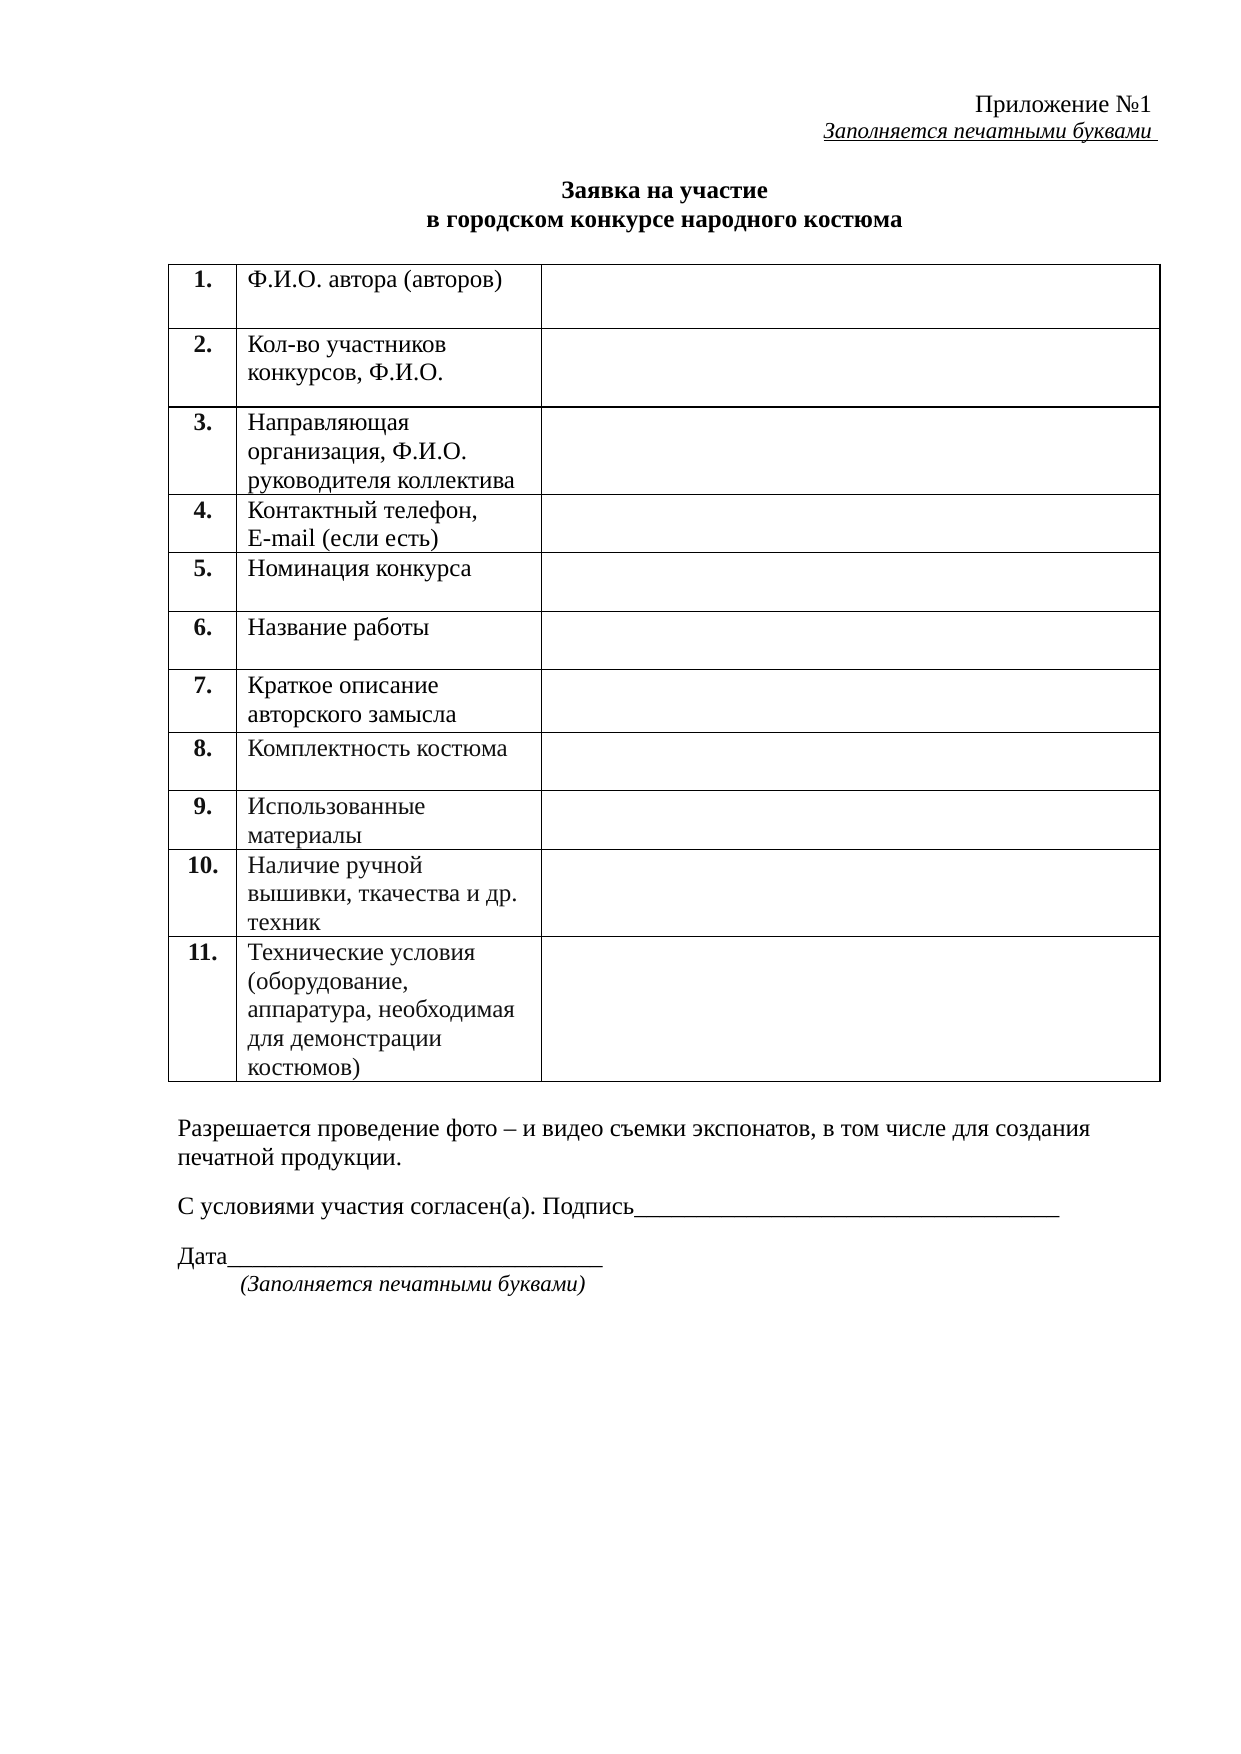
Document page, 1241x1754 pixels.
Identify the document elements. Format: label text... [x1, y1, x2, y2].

table_cell Контактный телефон, E-mail (если есть) [237, 495, 541, 552]
table_cell 10. [169, 850, 236, 936]
table_cell Использованные материалы [237, 791, 541, 849]
table_cell 9. [169, 791, 236, 849]
text в городском конкурсе народного костюма [177, 204, 1152, 232]
text (Заполняется печатными буквами) [177, 1269, 1152, 1296]
table_cell Наличие ручной вышивки, ткачества и др. техник [237, 850, 541, 936]
table_cell 2. [169, 329, 236, 406]
table_header 1. [169, 265, 236, 328]
table_cell 11. [169, 937, 236, 1081]
table_cell 4. [169, 495, 236, 552]
table_cell [542, 670, 1159, 732]
text Заявка на участие [177, 175, 1152, 204]
table_cell 3. [169, 408, 236, 494]
text С условиями участия согласен(а). Подпись__________________________________ [177, 1191, 1152, 1220]
table_cell [542, 937, 1159, 1081]
table_cell [542, 733, 1159, 790]
table_header [542, 265, 1159, 328]
table_cell Номинация конкурса [237, 553, 541, 611]
table_cell Направляющая организация, Ф.И.О. руководителя коллектива [237, 408, 541, 494]
table_cell 5. [169, 553, 236, 611]
table_cell [542, 850, 1159, 936]
text Заполняется печатными буквами [177, 117, 1152, 144]
text Приложение №1 [177, 89, 1152, 117]
table_cell 7. [169, 670, 236, 732]
table_cell Краткое описание авторского замысла [237, 670, 541, 732]
text Разрешается проведение фото – и видео съемки экспонатов, в том числе для создания печатной продукции. [177, 1113, 1152, 1170]
table_cell [542, 329, 1159, 406]
table_cell 6. [169, 612, 236, 669]
table_header Ф.И.О. автора (авторов) [237, 265, 541, 328]
table_cell Кол-во участников конкурсов, Ф.И.О. [237, 329, 541, 406]
table_cell [542, 791, 1159, 849]
table_cell [542, 495, 1159, 552]
table_cell Название работы [237, 612, 541, 669]
table_cell 8. [169, 733, 236, 790]
text Дата______________________________ [177, 1241, 1152, 1269]
table_cell Технические условия (оборудование, аппаратура, необходимая для демонстрации костюмов) [237, 937, 541, 1081]
table_cell Комплектность костюма [237, 733, 541, 790]
table_cell [542, 612, 1159, 669]
table_cell [542, 553, 1159, 611]
table_cell [542, 408, 1159, 494]
